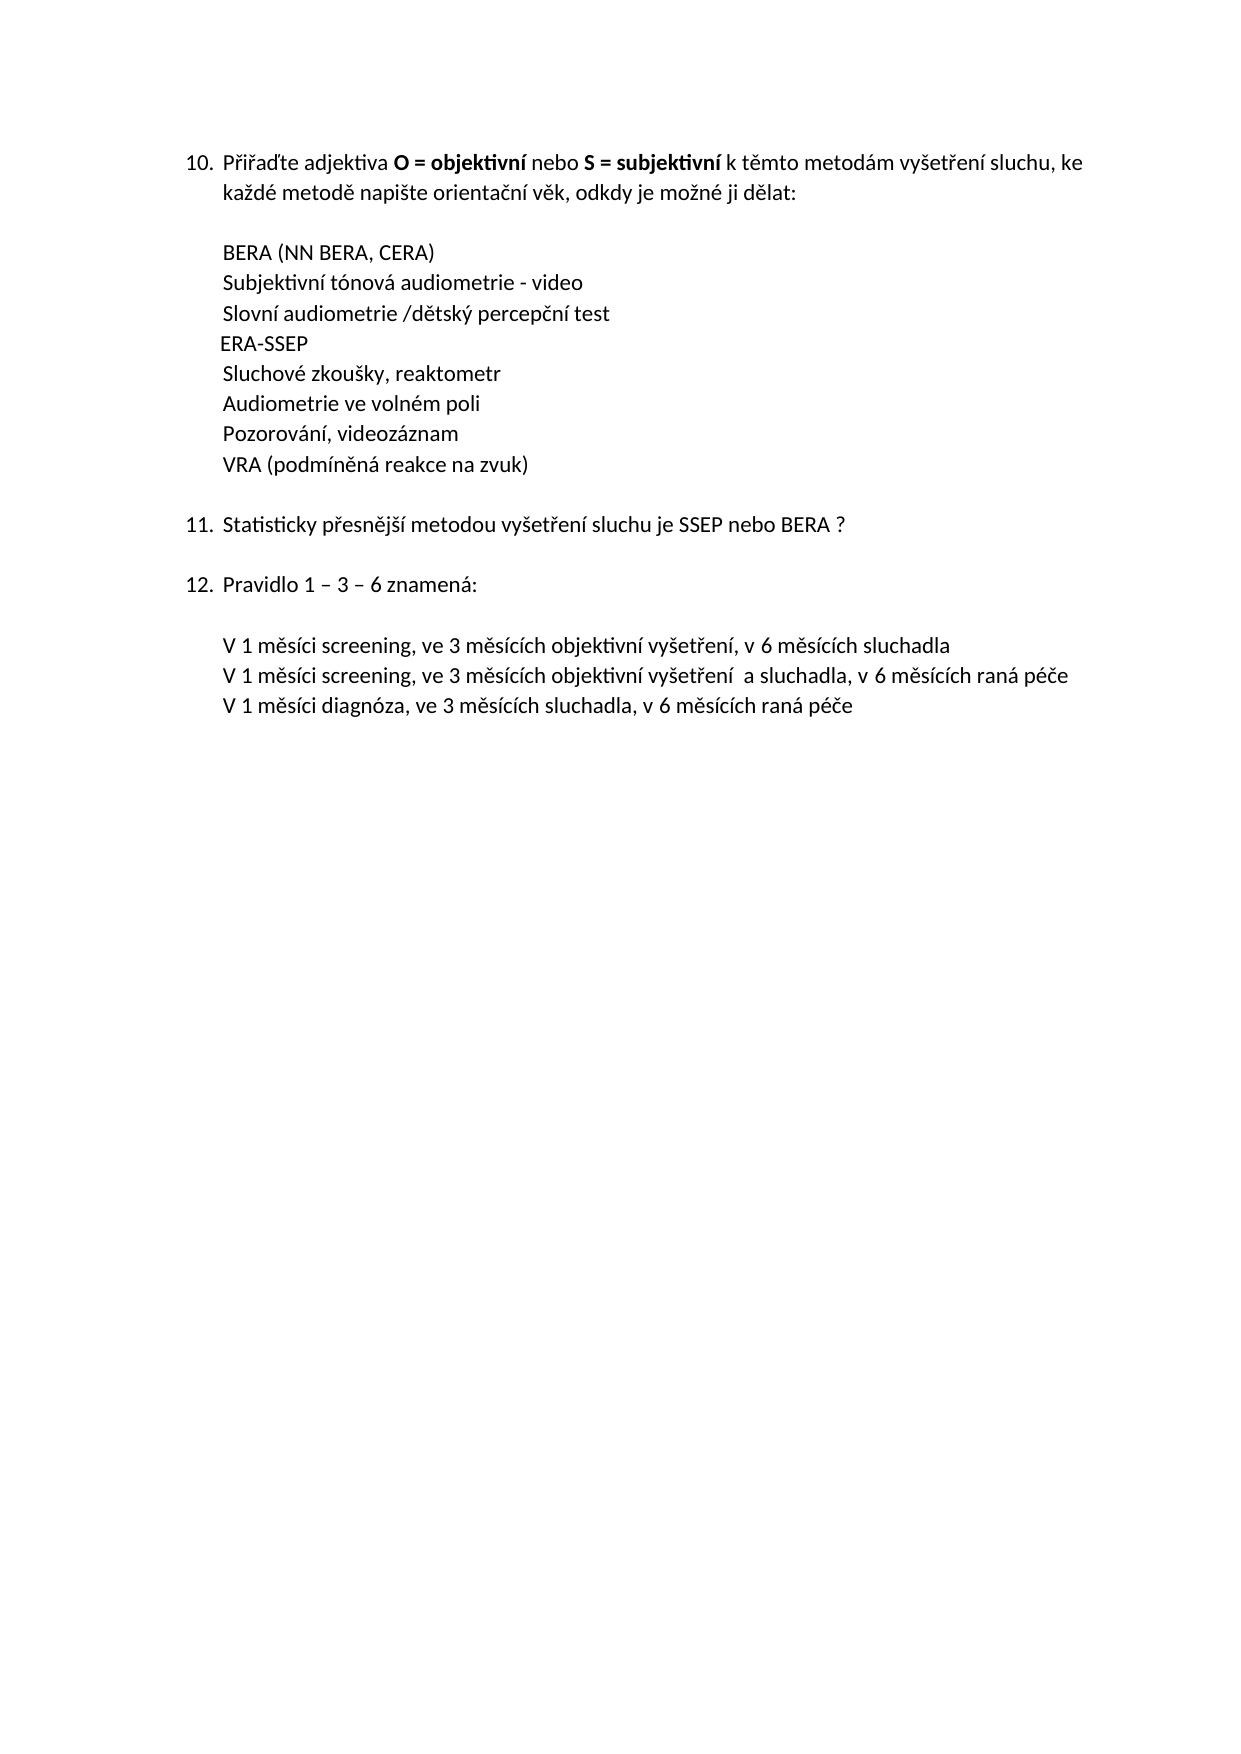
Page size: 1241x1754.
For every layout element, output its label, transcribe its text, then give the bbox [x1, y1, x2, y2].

list Subjektivní tónová audiometrie - video [223, 268, 1093, 296]
list Pozorování, videozáznam [223, 419, 1093, 447]
list Sluchové zkoušky, reaktometr [223, 359, 1093, 387]
list BERA (NN BERA, CERA) [223, 238, 1093, 266]
list Pravidlo 1 – 3 – 6 znamená: [185, 571, 1093, 598]
list Statisticky přesnější metodou vyšetření sluchu je SSEP nebo BERA ? [185, 510, 1093, 538]
list V 1 měsíci screening, ve 3 měsících objektivní vyšetření a sluchadla, v 6 měsících raná péče [223, 661, 1093, 689]
text ERA-SSEP [148, 329, 1093, 357]
list V 1 měsíci diagnóza, ve 3 měsících sluchadla, v 6 měsících raná péče [223, 691, 1093, 719]
list V 1 měsíci screening, ve 3 měsících objektivní vyšetření, v 6 měsících sluchadla [223, 631, 1093, 659]
list Přiřaďte adjektiva O = objektivní nebo S = subjektivní k těmto metodám vyšetření sluchu, ke každé metodě napište orientační věk, odkdy je možné ji dělat: [185, 148, 1093, 206]
list VRA (podmíněná reakce na zvuk) [223, 450, 1093, 478]
list Audiometrie ve volném poli [223, 389, 1093, 417]
list Slovní audiometrie /dětský percepční test [223, 299, 1093, 327]
